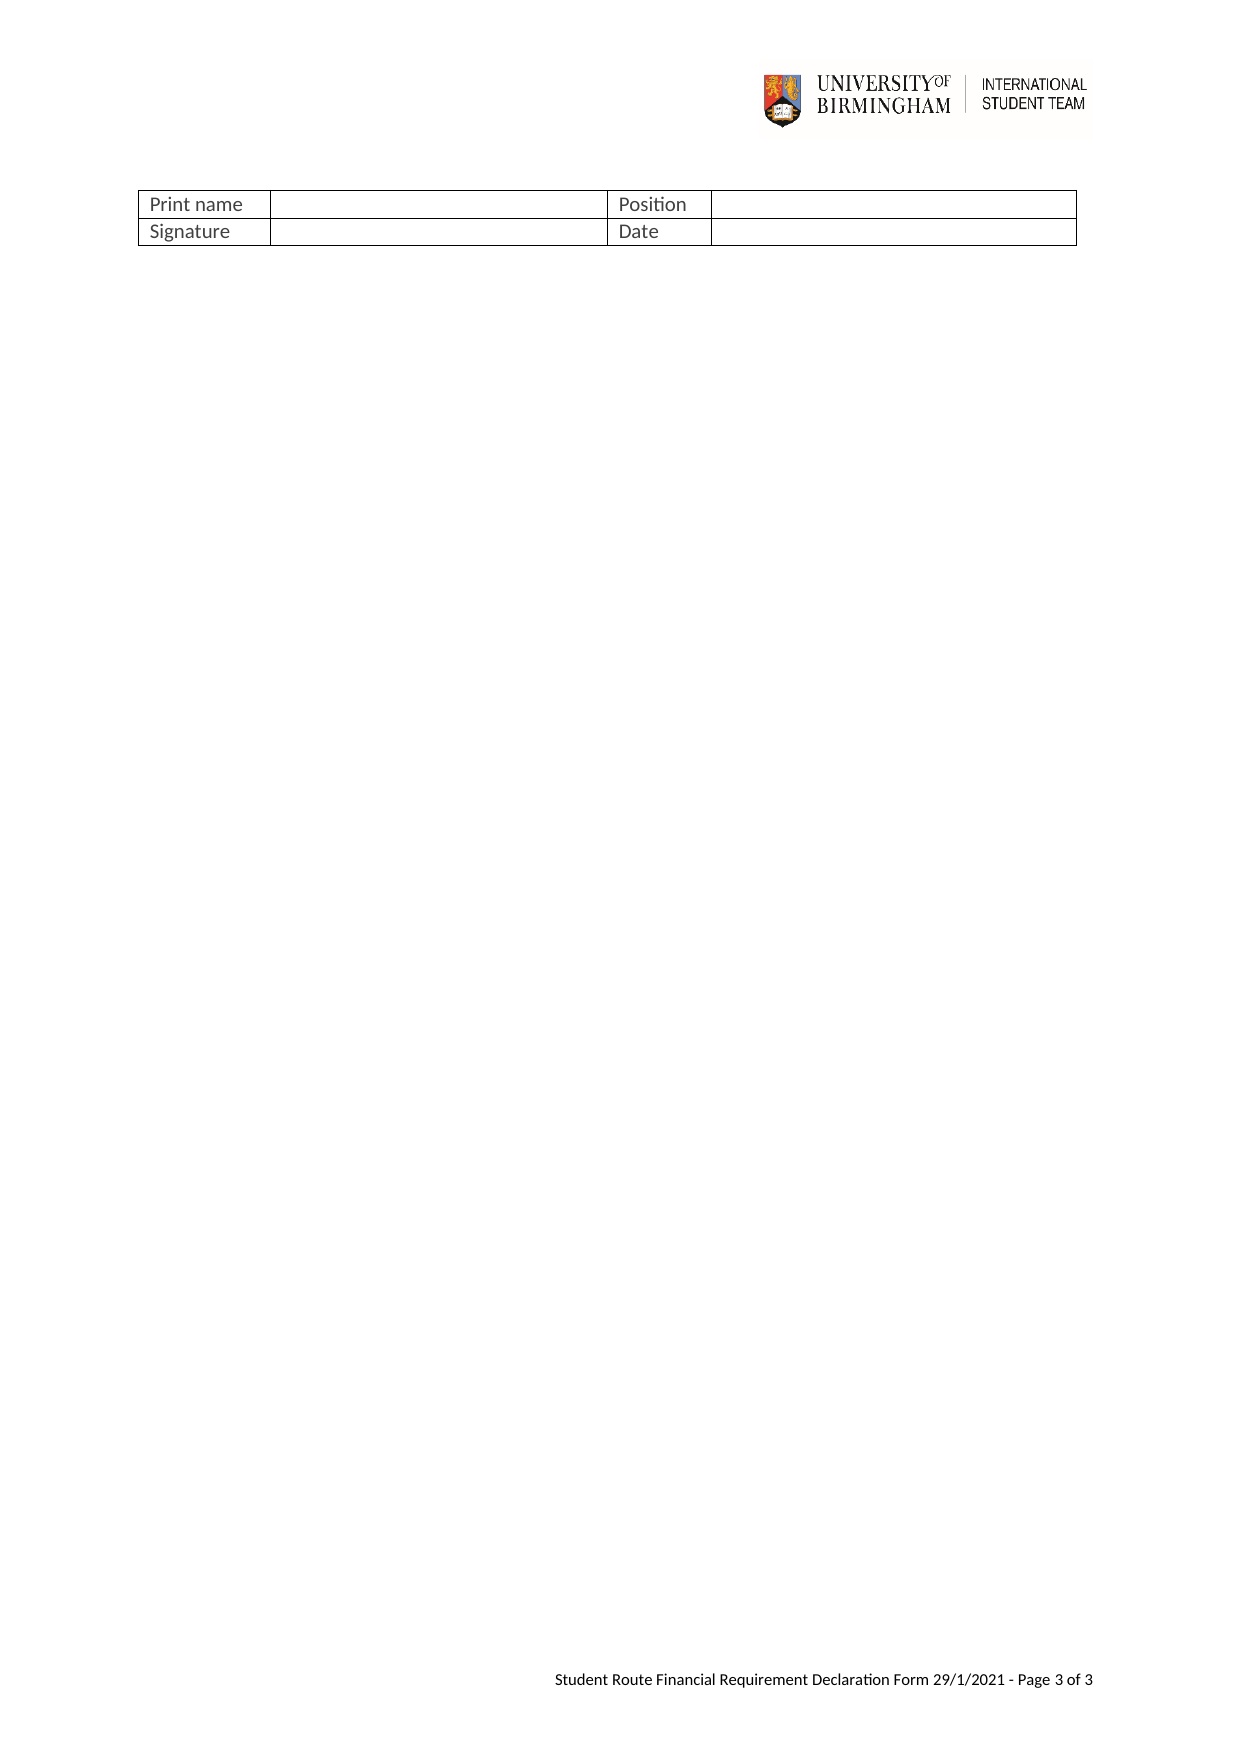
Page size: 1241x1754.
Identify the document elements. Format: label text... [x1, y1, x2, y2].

table_header Print name [139, 191, 270, 217]
picture [759, 59, 1093, 139]
table_cell [271, 219, 607, 245]
table_header Position [608, 191, 711, 217]
table_cell [712, 219, 1076, 245]
table_header [712, 191, 1076, 217]
table_cell Signature [139, 219, 270, 245]
table_header [271, 191, 607, 217]
table_cell Date [608, 219, 711, 245]
